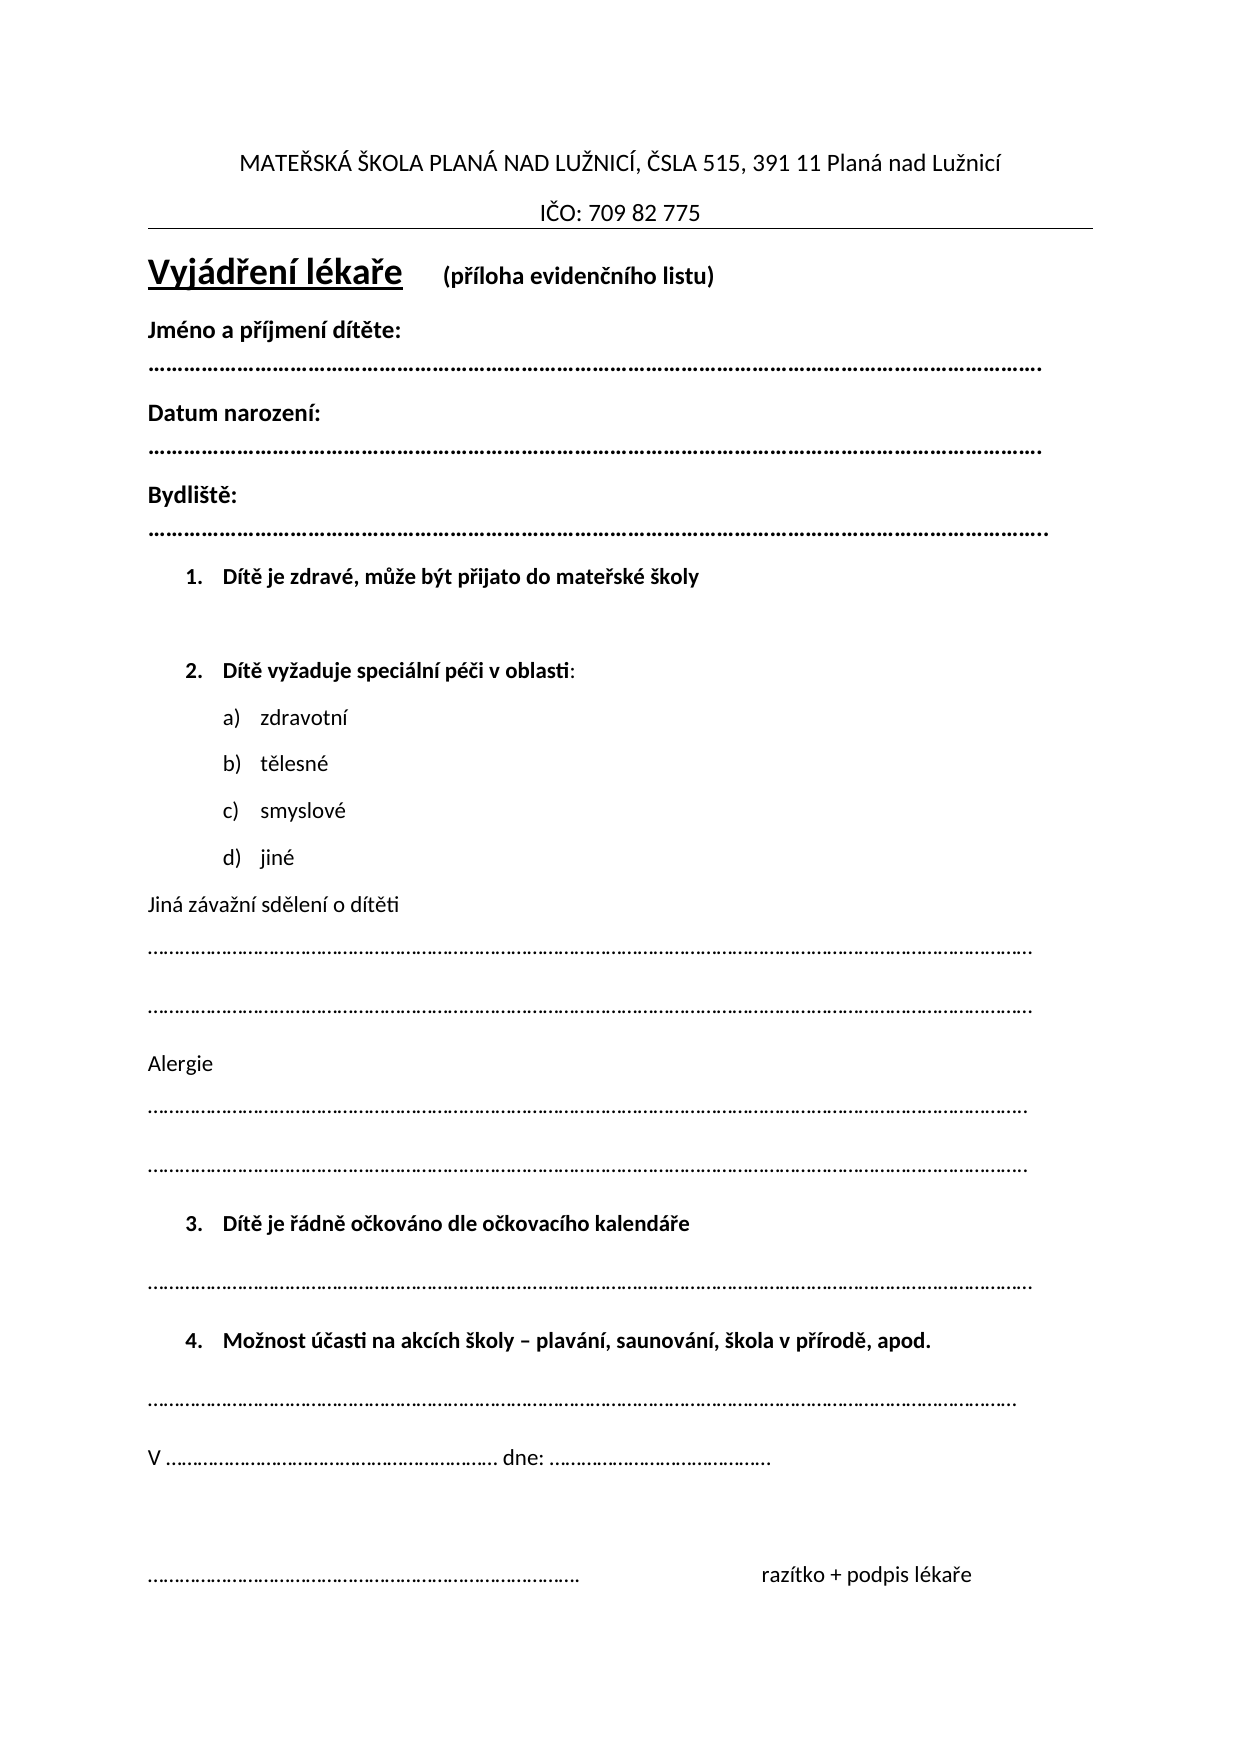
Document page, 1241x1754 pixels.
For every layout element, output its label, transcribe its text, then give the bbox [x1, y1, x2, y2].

text MATEŘSKÁ ŠKOLA PLANÁ NAD LUŽNICÍ, ČSLA 515, 391 11 Planá nad Lužnicí [148, 148, 1093, 178]
text Alergie ………………………………………………………………………………………………………………………………………………….. [148, 1049, 1093, 1119]
text Bydliště: …………………………………………………………………………………………………………………………………….. [148, 479, 1093, 543]
list smyslové [223, 796, 1093, 824]
text …………………………………………………………………………………………………………………………………………………… [148, 991, 1093, 1019]
list zdravotní [223, 703, 1093, 731]
text V ……………………………………………………… dne: …………………………………… [148, 1443, 1093, 1471]
text Vyjádření lékaře (příloha evidenčního listu) [148, 248, 1093, 294]
text …………………………………………………………………………………………………………………………………………………… [148, 1267, 1093, 1295]
text Jiná závažní sdělení o dítěti …………………………………………………………………………………………………………………………………………………… [148, 890, 1093, 960]
list Dítě je zdravé, může být přijato do mateřské školy [185, 562, 1093, 590]
text IČO: 709 82 775 [148, 197, 1093, 228]
list Dítě je řádně očkováno dle očkovacího kalendáře [185, 1209, 1093, 1237]
text ………………………………………………………………………………………………………………………………………………….. [148, 1150, 1093, 1178]
text Jméno a příjmení dítěte: ……………………………………………………………………………………………………………………………………. [148, 314, 1093, 378]
text Datum narození: ……………………………………………………………………………………………………………………………………. [148, 397, 1093, 460]
list Dítě vyžaduje speciální péči v oblasti: [185, 656, 1093, 684]
list Možnost účasti na akcích školy – plavání, saunování, škola v přírodě, apod. [185, 1326, 1093, 1354]
list jiné [223, 843, 1093, 871]
text ………………………………………………………………………. razítko + podpis lékaře [148, 1561, 1093, 1588]
list tělesné [223, 749, 1093, 777]
text ………………………………………………………………………………………………………………………………………………… [148, 1384, 1093, 1413]
